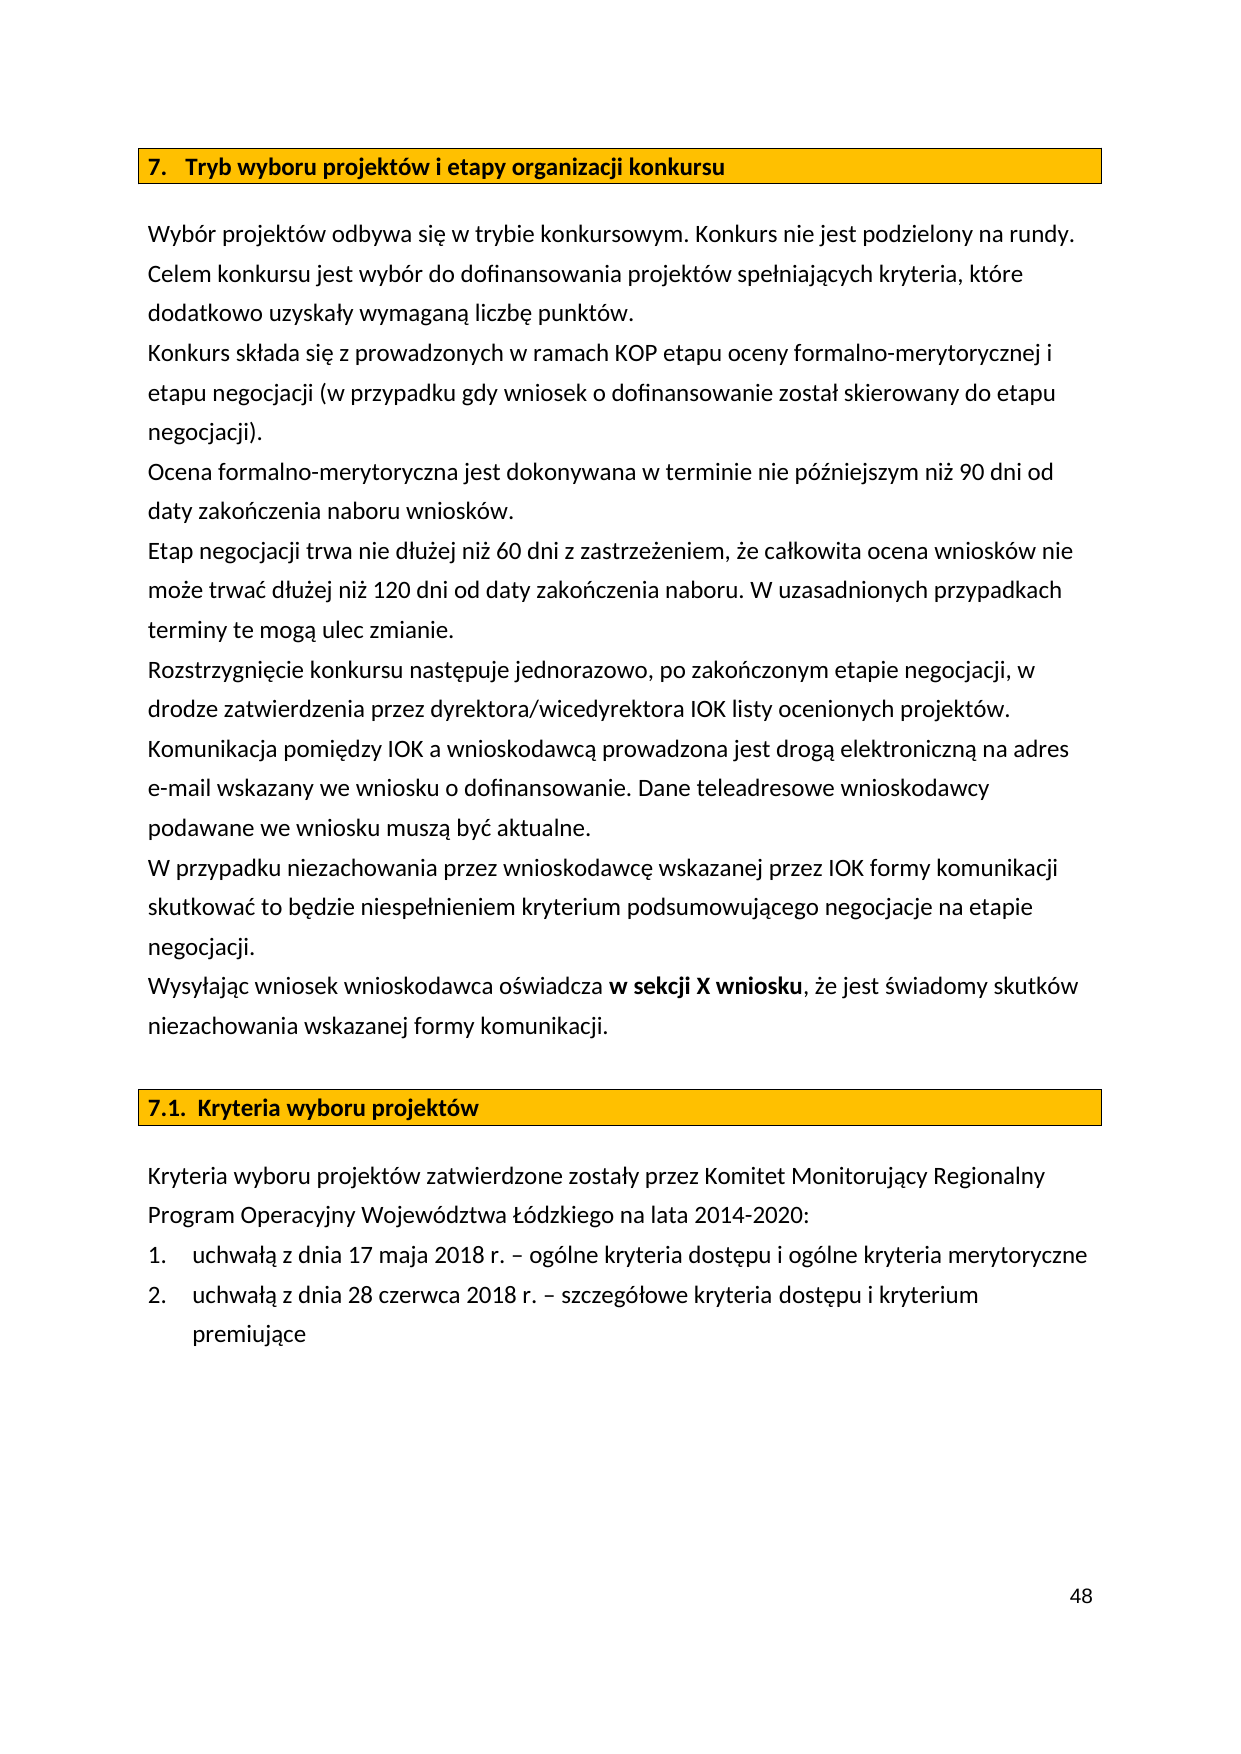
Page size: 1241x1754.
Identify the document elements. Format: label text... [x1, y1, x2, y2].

text Komunikacja pomiędzy IOK a wnioskodawcą prowadzona jest drogą elektroniczną na adres e-mail wskazany we wniosku o dofinansowanie. Dane teleadresowe wnioskodawcy podawane we wniosku muszą być aktualne. [148, 733, 1093, 843]
text Wysyłając wniosek wnioskodawca oświadcza w sekcji X wniosku, że jest świadomy skutków niezachowania wskazanej formy komunikacji. [148, 971, 1093, 1041]
text Kryteria wyboru projektów zatwierdzone zostały przez Komitet Monitorujący Regionalny Program Operacyjny Województwa Łódzkiego na lata 2014-2020: [148, 1160, 1093, 1230]
text Rozstrzygnięcie konkursu następuje jednorazowo, po zakończonym etapie negocjacji, w drodze zatwierdzenia przez dyrektora/wicedyrektora IOK listy ocenionych projektów. [148, 654, 1093, 724]
text Etap negocjacji trwa nie dłużej niż 60 dni z zastrzeżeniem, że całkowita ocena wniosków nie może trwać dłużej niż 120 dni od daty zakończenia naboru. W uzasadnionych przypadkach terminy te mogą ulec zmianie. [148, 535, 1093, 645]
list Tryb wyboru projektów i etapy organizacji konkursu [139, 149, 1101, 183]
list uchwałą z dnia 28 czerwca 2018 r. – szczegółowe kryteria dostępu i kryterium premiujące [148, 1279, 1093, 1349]
text Wybór projektów odbywa się w trybie konkursowym. Konkurs nie jest podzielony na rundy. Celem konkursu jest wybór do dofinansowania projektów spełniających kryteria, które dodatkowo uzyskały wymaganą liczbę punktów. [148, 218, 1093, 328]
text Ocena formalno-merytoryczna jest dokonywana w terminie nie późniejszym niż 90 dni od daty zakończenia naboru wniosków. [148, 456, 1093, 526]
text W przypadku niezachowania przez wnioskodawcę wskazanej przez IOK formy komunikacji skutkować to będzie niespełnieniem kryterium podsumowującego negocjacje na etapie negocjacji. [148, 852, 1093, 961]
list Kryteria wyboru projektów [139, 1090, 1101, 1125]
list uchwałą z dnia 17 maja 2018 r. – ogólne kryteria dostępu i ogólne kryteria merytoryczne [148, 1239, 1093, 1270]
text Konkurs składa się z prowadzonych w ramach KOP etapu oceny formalno-merytorycznej i etapu negocjacji (w przypadku gdy wniosek o dofinansowanie został skierowany do etapu negocjacji). [148, 337, 1093, 447]
